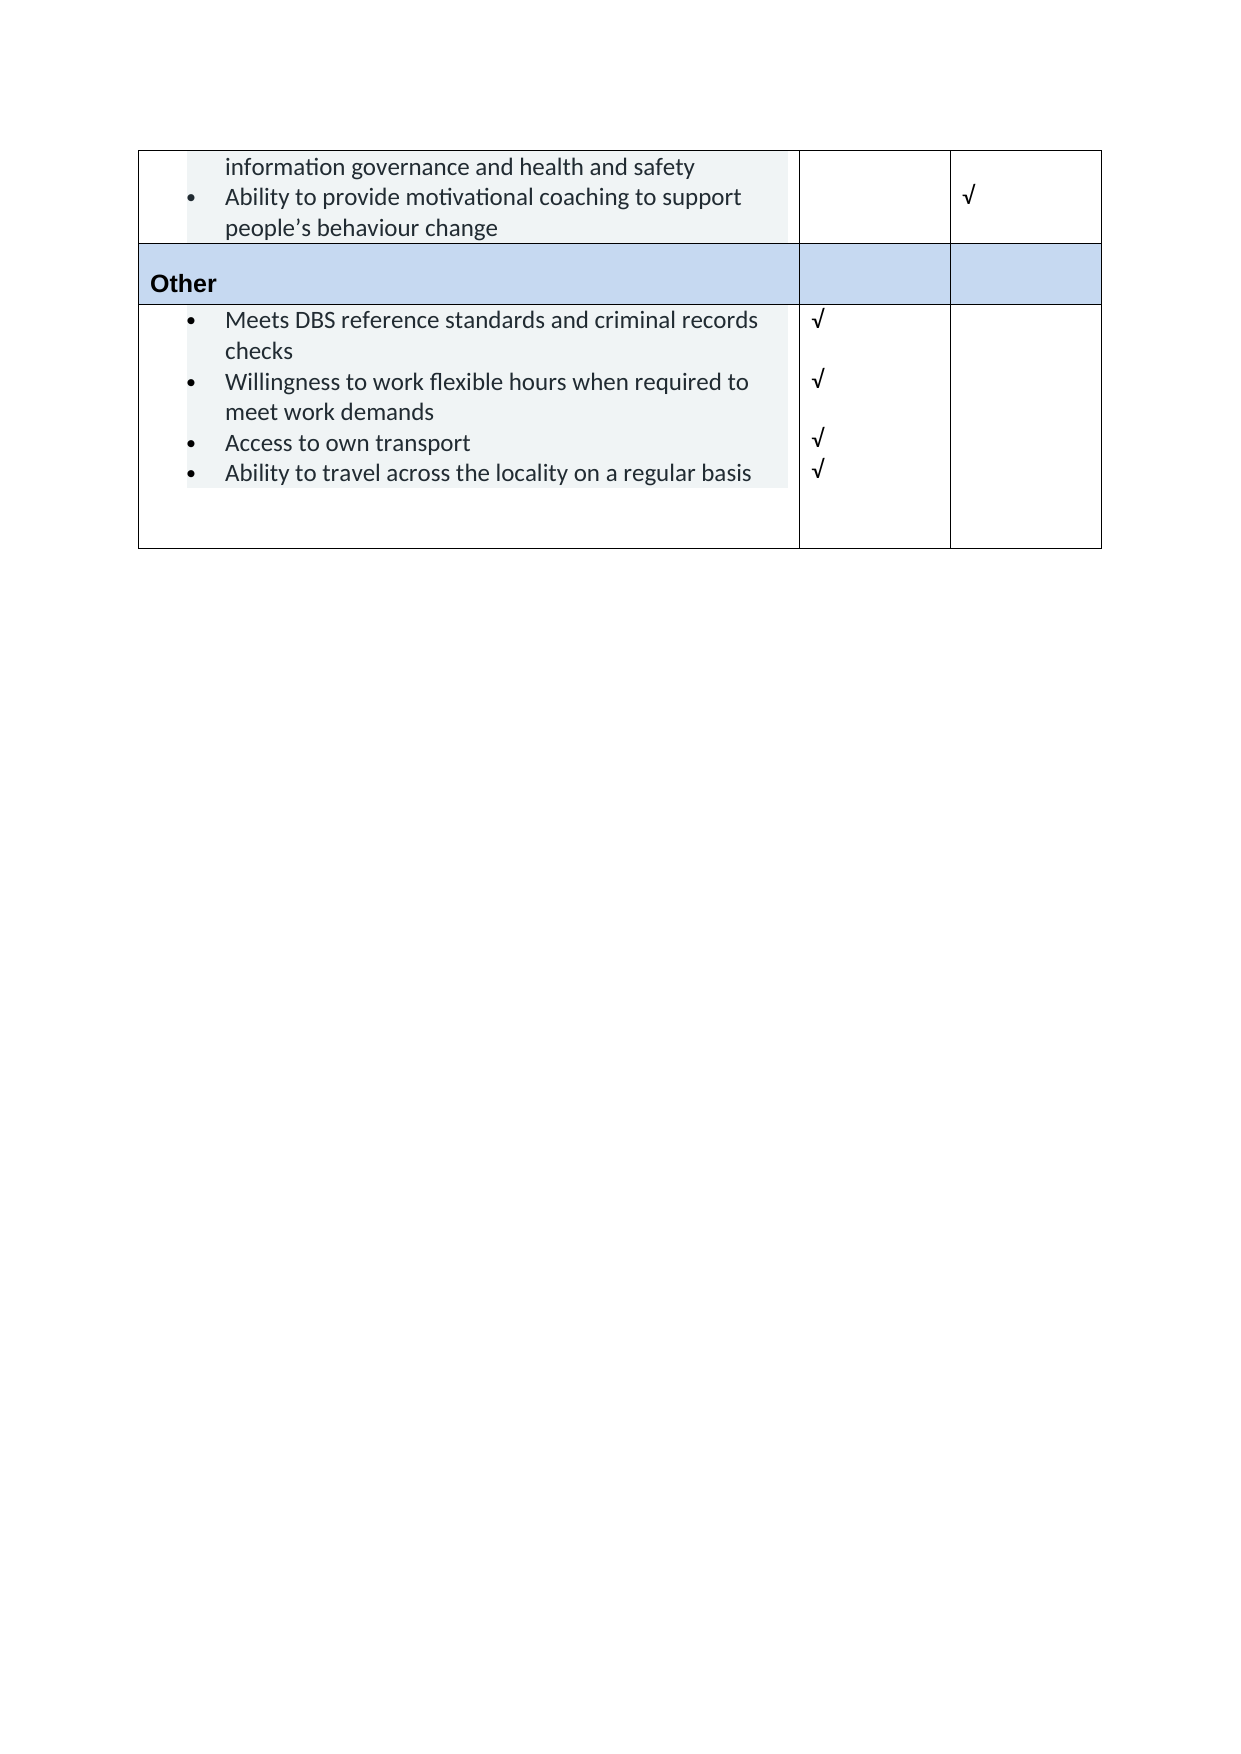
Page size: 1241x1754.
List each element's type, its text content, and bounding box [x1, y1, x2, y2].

table_cell Meets DBS reference standards and criminal records checks Willingness to work flexible hours when required to meet work demands Access to own transport Ability to travel across the locality on a regular basis [139, 305, 799, 548]
table_cell √ √ √ √ [800, 305, 950, 548]
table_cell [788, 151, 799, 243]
table_cell [951, 244, 1101, 304]
table_cell [951, 305, 1101, 548]
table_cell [800, 151, 950, 243]
table_cell Other [139, 244, 799, 304]
table_cell √ [951, 151, 1101, 243]
table_cell [800, 244, 950, 304]
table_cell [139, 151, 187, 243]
